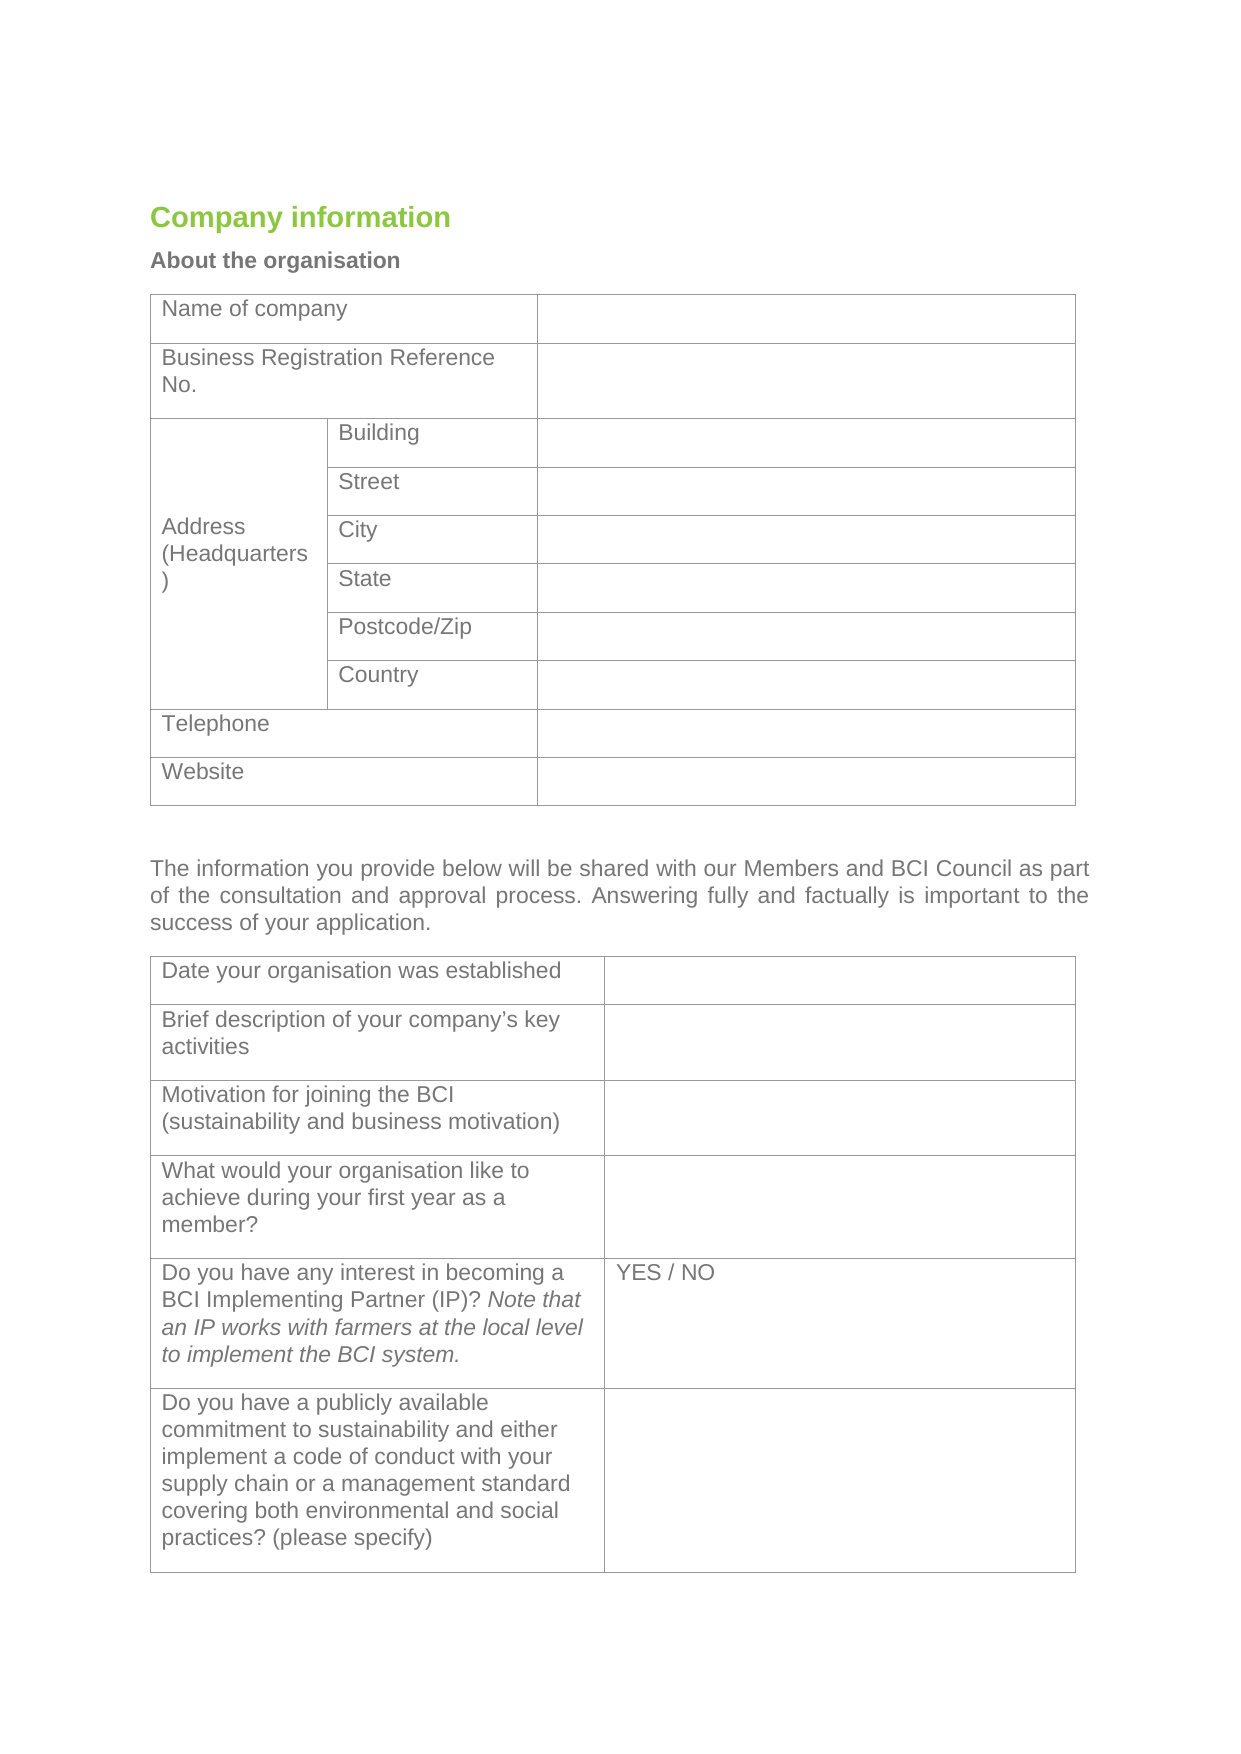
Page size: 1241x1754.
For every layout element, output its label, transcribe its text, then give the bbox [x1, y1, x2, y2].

table_header Date your organisation was established [151, 957, 604, 1004]
table_cell Street [328, 468, 537, 515]
table_cell [538, 516, 1075, 563]
table_cell Address (Headquarters) [151, 419, 327, 708]
table_cell Do you have a publicly available commitment to sustainability and either implement a code of conduct with your supply chain or a management standard covering both environmental and social practices? (please specify) [151, 1389, 604, 1572]
table_cell [605, 1156, 1075, 1258]
table_cell Motivation for joining the BCI (sustainability and business motivation) [151, 1081, 604, 1155]
table_cell Brief description of your company’s key activities [151, 1005, 604, 1080]
table_cell What would your organisation like to achieve during your first year as a member? [151, 1156, 604, 1258]
table_cell [538, 344, 1075, 418]
table_cell Building [328, 419, 537, 466]
text About the organisation [150, 246, 1090, 273]
table_cell [605, 1005, 1075, 1080]
table_cell [538, 758, 1075, 805]
table_cell Country [328, 661, 537, 708]
table_header [605, 957, 1075, 1004]
table_cell Postcode/Zip [328, 613, 537, 660]
table_cell [538, 613, 1075, 660]
table_header Name of company [151, 295, 537, 342]
table_cell [605, 1389, 1075, 1572]
table_cell [538, 661, 1075, 708]
table_cell [538, 710, 1075, 757]
table_cell Website [151, 758, 537, 805]
table_cell [538, 564, 1075, 612]
table_cell YES / NO [605, 1259, 1075, 1388]
table_cell Do you have any interest in becoming a BCI Implementing Partner (IP)? Note that an IP works with farmers at the local level to implement the BCI system. [151, 1259, 604, 1388]
table_cell [605, 1081, 1075, 1155]
table_cell [538, 468, 1075, 515]
table_cell State [328, 564, 537, 612]
table_cell Telephone [151, 710, 537, 757]
table_cell [538, 419, 1075, 466]
table_cell City [328, 516, 537, 563]
table_header [538, 295, 1075, 342]
text The information you provide below will be shared with our Members and BCI Council as part of the consultation and approval process. Answering fully and factually is important to the success of your application. [150, 854, 1090, 935]
subtitle Company information [150, 200, 1090, 233]
table_cell Business Registration Reference No. [151, 344, 537, 418]
